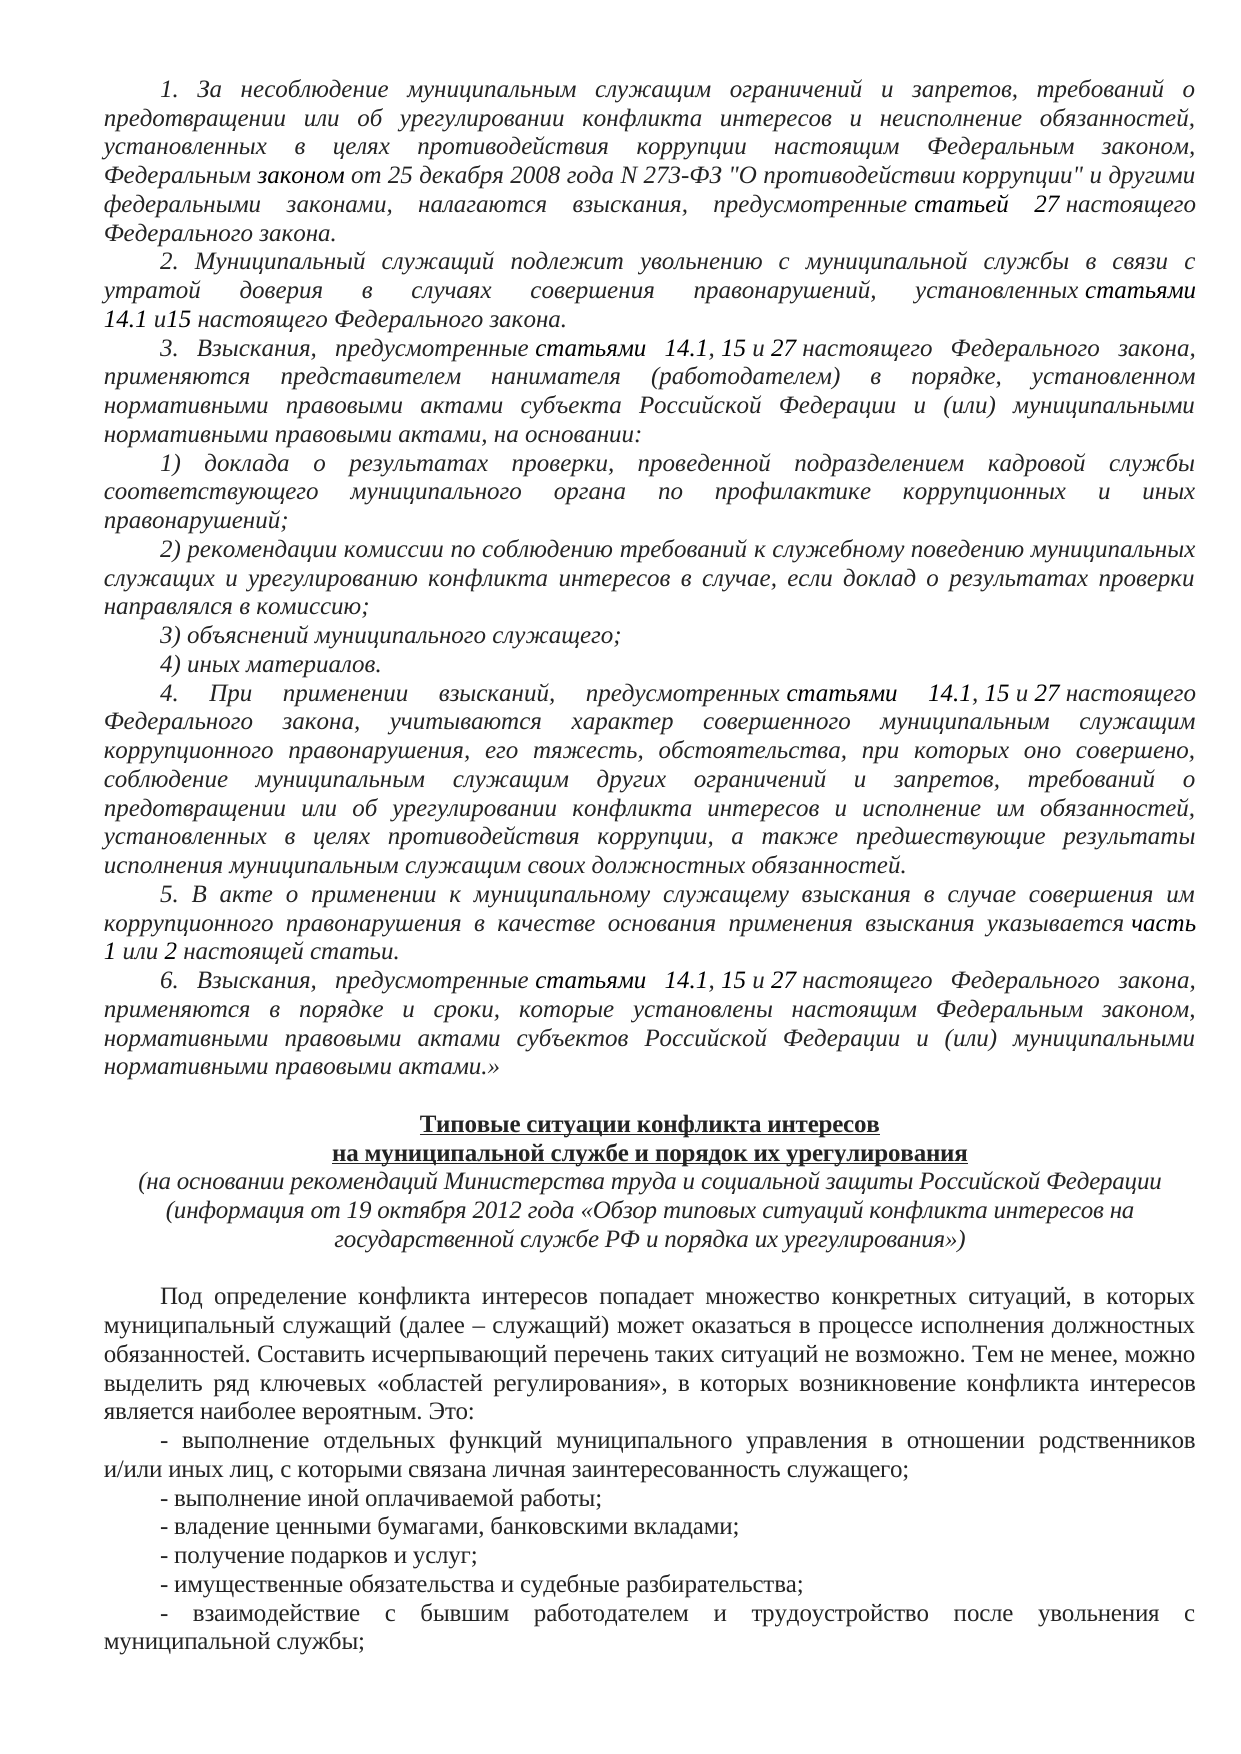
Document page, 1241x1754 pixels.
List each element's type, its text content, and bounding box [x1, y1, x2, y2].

text - получение подарков и услуг; [103, 1540, 1196, 1569]
text 3. Взыскания, предусмотренные статьями 14.1, 15 и 27 настоящего Федерального закона, применяются представителем нанимателя (работодателем) в порядке, установленном нормативными правовыми актами субъекта Российской Федерации и (или) муниципальными нормативными правовыми актами, на основании: [103, 333, 1196, 448]
text 4) иных материалов. [103, 649, 1196, 678]
text Под определение конфликта интересов попадает множество конкретных ситуаций, в которых муниципальный служащий (далее – служащий) может оказаться в процессе исполнения должностных обязанностей. Составить исчерпывающий перечень таких ситуаций не возможно. Тем не менее, можно выделить ряд ключевых «областей регулирования», в которых возникновение конфликта интересов является наиболее вероятным. Это: [103, 1281, 1196, 1425]
text - взаимодействие с бывшим работодателем и трудоустройство после увольнения с муниципальной службы; [103, 1598, 1196, 1655]
text - выполнение иной оплачиваемой работы; [103, 1483, 1196, 1511]
text 1) доклада о результатах проверки, проведенной подразделением кадровой службы соответствующего муниципального органа по профилактике коррупционных и иных правонарушений; [103, 448, 1196, 534]
text (на основании рекомендаций Министерства труда и социальной защиты Российской Федерации (информация от 19 октября 2012 года «Обзор типовых ситуаций конфликта интересов на государственной службе РФ и порядка их урегулирования») [103, 1166, 1196, 1253]
text 3) объяснений муниципального служащего; [103, 620, 1196, 649]
text - владение ценными бумагами, банковскими вкладами; [103, 1511, 1196, 1540]
text 1. За несоблюдение муниципальным служащим ограничений и запретов, требований о предотвращении или об урегулировании конфликта интересов и неисполнение обязанностей, установленных в целях противодействия коррупции настоящим Федеральным законом, Федеральным законом от 25 декабря 2008 года N 273-ФЗ "О противодействии коррупции" и другими федеральными законами, налагаются взыскания, предусмотренные статьей 27 настоящего Федерального закона. [103, 74, 1196, 246]
text на муниципальной службе и порядок их урегулирования [103, 1138, 1196, 1166]
text 4. При применении взысканий, предусмотренных статьями 14.1, 15 и 27 настоящего Федерального закона, учитываются характер совершенного муниципальным служащим коррупционного правонарушения, его тяжесть, обстоятельства, при которых оно совершено, соблюдение муниципальным служащим других ограничений и запретов, требований о предотвращении или об урегулировании конфликта интересов и исполнение им обязанностей, установленных в целях противодействия коррупции, а также предшествующие результаты исполнения муниципальным служащим своих должностных обязанностей. [103, 678, 1196, 879]
text - выполнение отдельных функций муниципального управления в отношении родственников и/или иных лиц, с которыми связана личная заинтересованность служащего; [103, 1425, 1196, 1483]
text 2) рекомендации комиссии по соблюдению требований к служебному поведению муниципальных служащих и урегулированию конфликта интересов в случае, если доклад о результатах проверки направлялся в комиссию; [103, 534, 1196, 620]
text 6. Взыскания, предусмотренные статьями 14.1, 15 и 27 настоящего Федерального закона, применяются в порядке и сроки, которые установлены настоящим Федеральным законом, нормативными правовыми актами субъектов Российской Федерации и (или) муниципальными нормативными правовыми актами.» [103, 965, 1196, 1080]
text 2. Муниципальный служащий подлежит увольнению с муниципальной службы в связи с утратой доверия в случаях совершения правонарушений, установленных статьями 14.1 и15 настоящего Федерального закона. [103, 246, 1196, 333]
text Типовые ситуации конфликта интересов [103, 1109, 1196, 1138]
text - имущественные обязательства и судебные разбирательства; [103, 1569, 1196, 1598]
text 5. В акте о применении к муниципальному служащему взыскания в случае совершения им коррупционного правонарушения в качестве основания применения взыскания указывается часть 1 или 2 настоящей статьи. [103, 879, 1196, 965]
